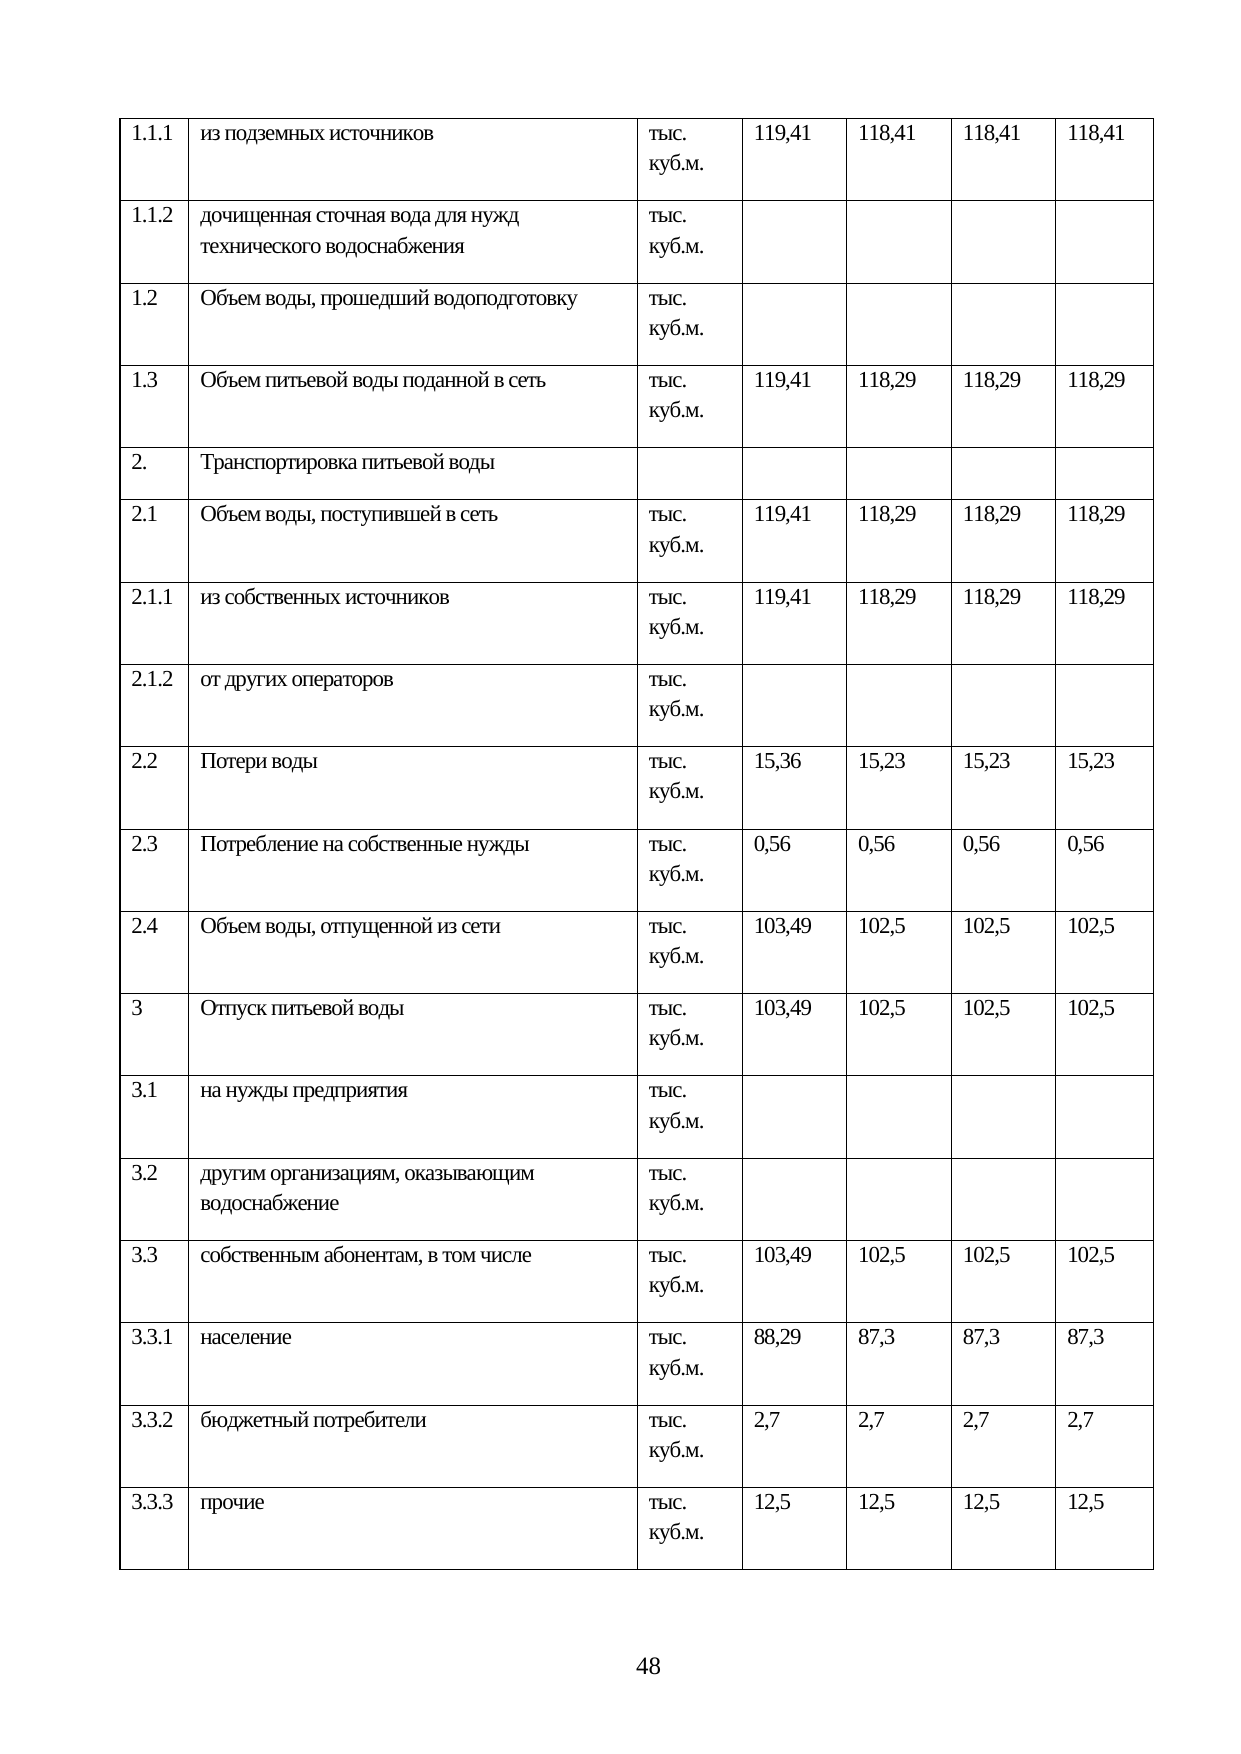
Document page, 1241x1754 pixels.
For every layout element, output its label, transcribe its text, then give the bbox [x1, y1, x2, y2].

table_cell тыс. куб.м. [638, 1241, 742, 1322]
table_cell 118,29 [847, 366, 951, 447]
table_cell 102,5 [847, 912, 951, 993]
table_cell тыс. куб.м. [638, 830, 742, 911]
table_cell 103,49 [743, 1241, 846, 1322]
table_cell 118,29 [1056, 366, 1153, 447]
table_cell 3.3.2 [121, 1406, 188, 1487]
table_cell 102,5 [952, 994, 1055, 1075]
table_cell 118,41 [952, 119, 1055, 200]
table_cell [743, 665, 846, 746]
table_cell 15,23 [952, 747, 1055, 828]
table_cell 2.1.1 [121, 583, 188, 664]
table_cell 119,41 [743, 366, 846, 447]
table_cell [743, 201, 846, 283]
table_cell 15,23 [1056, 747, 1153, 828]
table_cell 118,29 [1056, 583, 1153, 664]
table_cell тыс. куб.м. [638, 665, 742, 746]
table_cell 2,7 [743, 1406, 846, 1487]
table_cell Транспортировка питьевой воды [189, 448, 637, 499]
table_cell тыс. куб.м. [638, 1406, 742, 1487]
table_cell [743, 448, 846, 499]
table_cell 3 [121, 994, 188, 1075]
table_cell прочие [189, 1488, 637, 1569]
table_cell 119,41 [743, 500, 846, 582]
table_cell собственным абонентам, в том числе [189, 1241, 637, 1322]
table_cell на нужды предприятия [189, 1076, 637, 1158]
table_cell 102,5 [952, 1241, 1055, 1322]
table_cell 102,5 [1056, 912, 1153, 993]
table_cell [1056, 665, 1153, 746]
table_cell от других операторов [189, 665, 637, 746]
table_cell [1056, 1159, 1153, 1240]
table_cell [952, 665, 1055, 746]
table_cell 0,56 [952, 830, 1055, 911]
table_cell 103,49 [743, 912, 846, 993]
table_cell [847, 448, 951, 499]
table_cell 2.2 [121, 747, 188, 828]
table_cell тыс. куб.м. [638, 747, 742, 828]
table_cell [847, 1159, 951, 1240]
table_cell [952, 201, 1055, 283]
table_cell 12,5 [952, 1488, 1055, 1569]
table_cell 118,29 [847, 583, 951, 664]
table_cell Объем воды, отпущенной из сети [189, 912, 637, 993]
table_cell 3.3.1 [121, 1323, 188, 1404]
table_cell тыс. куб.м. [638, 912, 742, 993]
table_cell 15,23 [847, 747, 951, 828]
table_cell 118,41 [1056, 119, 1153, 200]
table_cell [952, 1076, 1055, 1158]
table_cell тыс. куб.м. [638, 1323, 742, 1404]
table_cell из подземных источников [189, 119, 637, 200]
table_cell 0,56 [743, 830, 846, 911]
table_cell [1056, 448, 1153, 499]
table_cell Объем питьевой воды поданной в сеть [189, 366, 637, 447]
table_cell Объем воды, прошедший водоподготовку [189, 284, 637, 365]
table_cell [847, 284, 951, 365]
table_cell 102,5 [847, 1241, 951, 1322]
table_cell 119,41 [743, 119, 846, 200]
table_cell 0,56 [1056, 830, 1153, 911]
table_cell 15,36 [743, 747, 846, 828]
table_cell 2.3 [121, 830, 188, 911]
table_cell 88,29 [743, 1323, 846, 1404]
table_cell 12,5 [1056, 1488, 1153, 1569]
table_cell тыс. куб.м. [638, 500, 742, 582]
table_cell [847, 201, 951, 283]
table_cell 1.2 [121, 284, 188, 365]
table_cell Отпуск питьевой воды [189, 994, 637, 1075]
table_cell [847, 1076, 951, 1158]
table_cell [638, 448, 742, 499]
table_cell 3.3 [121, 1241, 188, 1322]
table_cell 3.2 [121, 1159, 188, 1240]
table_cell 119,41 [743, 583, 846, 664]
table_cell тыс. куб.м. [638, 583, 742, 664]
table_cell дочищенная сточная вода для нужд технического водоснабжения [189, 201, 637, 283]
table_cell тыс. куб.м. [638, 1488, 742, 1569]
table_cell 2. [121, 448, 188, 499]
table_cell 118,29 [952, 583, 1055, 664]
table_cell тыс. куб.м. [638, 994, 742, 1075]
table_cell 2,7 [847, 1406, 951, 1487]
table_cell 3.1 [121, 1076, 188, 1158]
table_cell 0,56 [847, 830, 951, 911]
table_cell 102,5 [1056, 1241, 1153, 1322]
table_cell Объем воды, поступившей в сеть [189, 500, 637, 582]
table_cell 3.3.3 [121, 1488, 188, 1569]
table_cell [743, 284, 846, 365]
table_cell 1.3 [121, 366, 188, 447]
table_cell 12,5 [743, 1488, 846, 1569]
table_cell 2.1.2 [121, 665, 188, 746]
table_cell 2.1 [121, 500, 188, 582]
table_cell 2,7 [1056, 1406, 1153, 1487]
table_cell Потери воды [189, 747, 637, 828]
table_cell 12,5 [847, 1488, 951, 1569]
table_cell 118,29 [952, 500, 1055, 582]
table_cell тыс. куб.м. [638, 1076, 742, 1158]
table_cell 102,5 [952, 912, 1055, 993]
table_cell [952, 1159, 1055, 1240]
table_cell тыс. куб.м. [638, 119, 742, 200]
table_cell [952, 448, 1055, 499]
table_cell тыс. куб.м. [638, 284, 742, 365]
table_cell 118,41 [847, 119, 951, 200]
table_cell 1.1.1 [121, 119, 188, 200]
table_cell [743, 1159, 846, 1240]
table_cell другим организациям, оказывающим водоснабжение [189, 1159, 637, 1240]
table_cell 87,3 [952, 1323, 1055, 1404]
table_cell бюджетный потребители [189, 1406, 637, 1487]
table_cell 87,3 [1056, 1323, 1153, 1404]
table_cell 118,29 [952, 366, 1055, 447]
table_cell тыс. куб.м. [638, 1159, 742, 1240]
table_cell [952, 284, 1055, 365]
table_cell из собственных источников [189, 583, 637, 664]
table_cell Потребление на собственные нужды [189, 830, 637, 911]
table_cell тыс. куб.м. [638, 366, 742, 447]
table_cell [1056, 1076, 1153, 1158]
table_cell тыс. куб.м. [638, 201, 742, 283]
table_cell 2.4 [121, 912, 188, 993]
table_cell 1.1.2 [121, 201, 188, 283]
table_cell [847, 665, 951, 746]
table_cell население [189, 1323, 637, 1404]
table_cell [1056, 284, 1153, 365]
table_cell [743, 1076, 846, 1158]
table_cell 118,29 [847, 500, 951, 582]
table_cell 102,5 [1056, 994, 1153, 1075]
table_cell 103,49 [743, 994, 846, 1075]
table_cell 118,29 [1056, 500, 1153, 582]
table_cell 102,5 [847, 994, 951, 1075]
table_cell [1056, 201, 1153, 283]
table_cell 87,3 [847, 1323, 951, 1404]
table_cell 2,7 [952, 1406, 1055, 1487]
